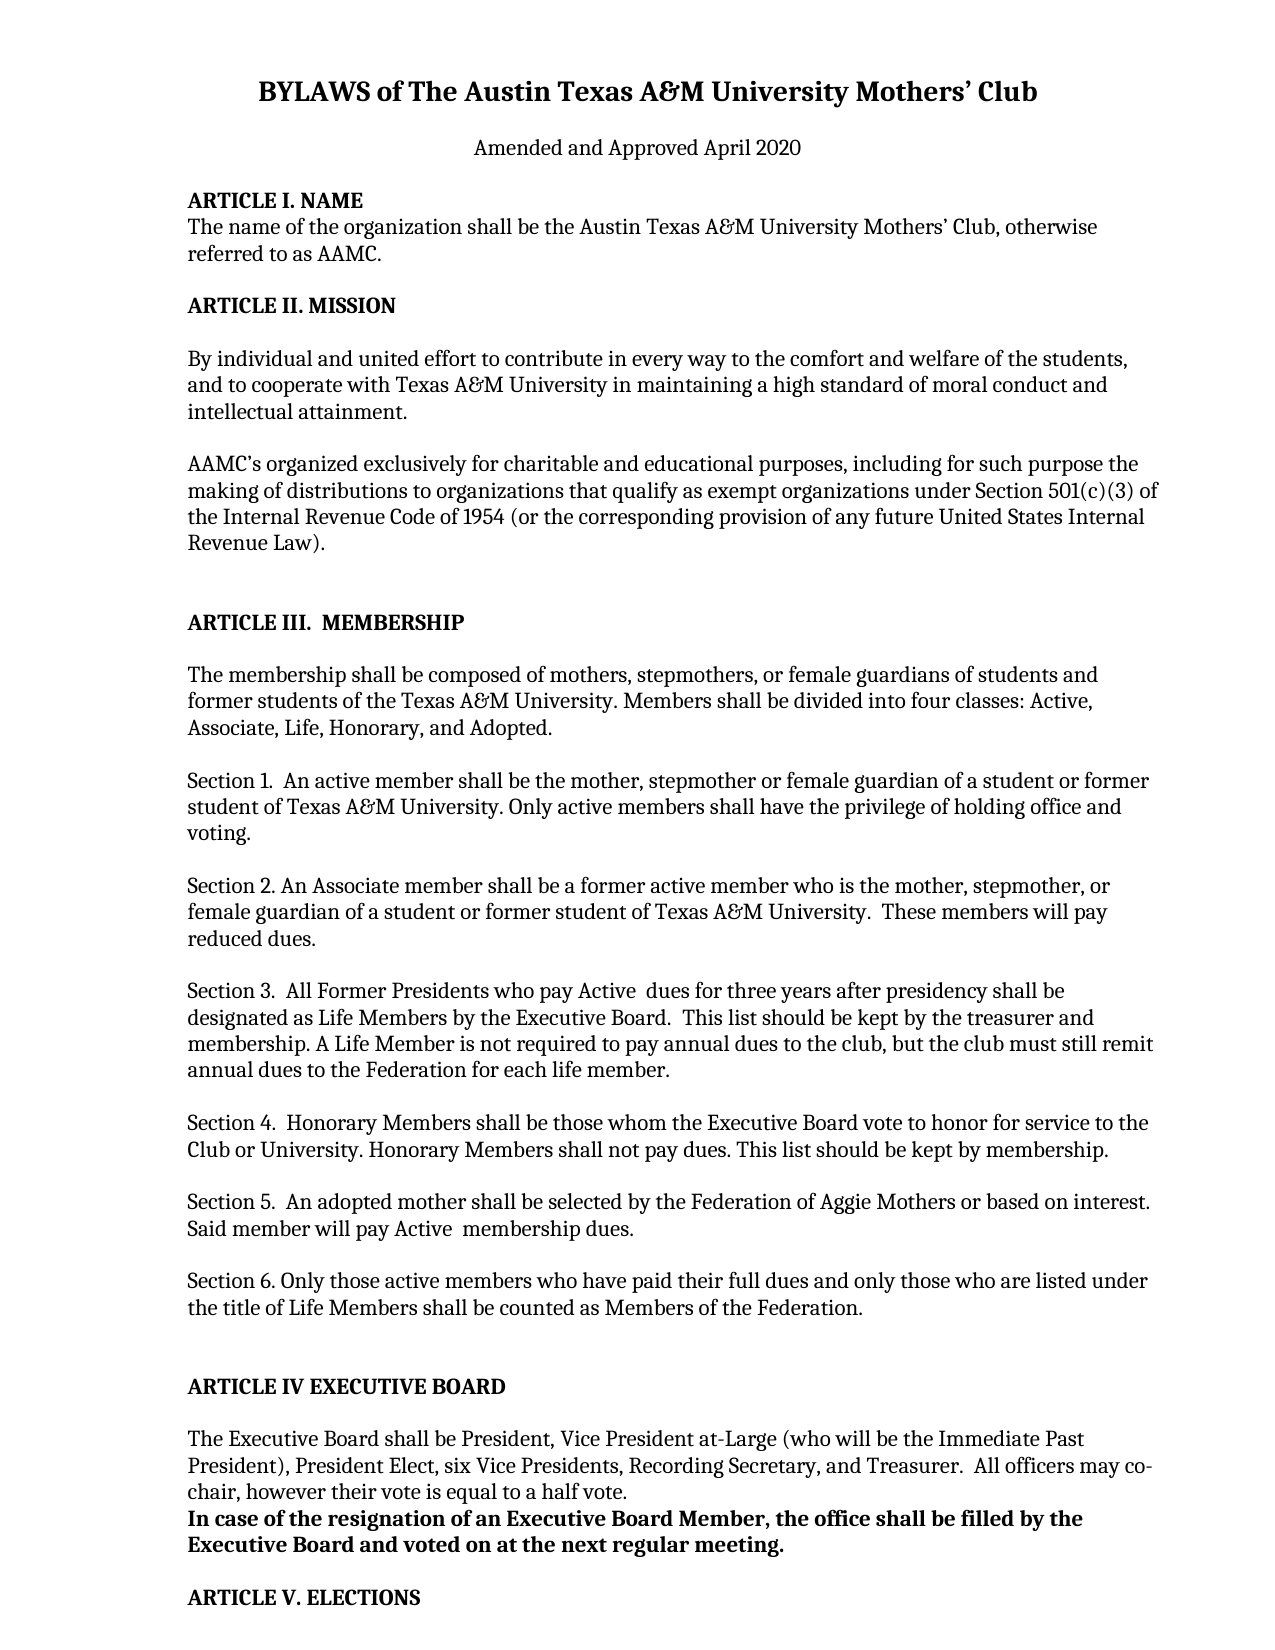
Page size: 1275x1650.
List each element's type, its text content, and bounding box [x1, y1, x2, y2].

text The Executive Board shall be President, Vice President at-Large (who will be the Immediate Past President), President Elect, six Vice Presidents, Recording Secretary, and Treasurer. All officers may co-chair, however their vote is equal to a half vote. [187, 1426, 1162, 1505]
text Section 2. An Associate member shall be a former active member who is the mother, stepmother, or female guardian of a student or former student of Texas A&M University. These members will pay reduced dues. [187, 873, 1162, 952]
text ARTICLE II. MISSION [187, 293, 1162, 319]
text ARTICLE I. NAME [187, 188, 1162, 214]
text BYLAWS of The Austin Texas A&M University Mothers’ Club [112, 75, 1183, 108]
text By individual and united effort to contribute in every way to the comfort and welfare of the students, and to cooperate with Texas A&M University in maintaining a high standard of moral conduct and intellectual attainment. [187, 346, 1162, 425]
text Section 1. An active member shall be the mother, stepmother or female guardian of a student or former student of Texas A&M University. Only active members shall have the privilege of holding office and voting. [187, 767, 1162, 846]
text AAMC’s organized exclusively for charitable and educational purposes, including for such purpose the making of distributions to organizations that qualify as exempt organizations under Section 501(c)(3) of the Internal Revenue Code of 1954 (or the corresponding provision of any future United States Internal Revenue Law). [187, 451, 1162, 557]
text Section 3. All Former Presidents who pay Active dues for three years after presidency shall be designated as Life Members by the Executive Board. This list should be kept by the treasurer and membership. A Life Member is not required to pay annual dues to the club, but the club must still remit annual dues to the Federation for each life member. [187, 978, 1162, 1084]
text Section 5. An adopted mother shall be selected by the Federation of Aggie Mothers or based on interest. Said member will pay Active membership dues. [187, 1189, 1162, 1242]
text ARTICLE IV EXECUTIVE BOARD [187, 1373, 1162, 1400]
text The name of the organization shall be the Austin Texas A&M University Mothers’ Club, otherwise referred to as AAMC. [187, 214, 1162, 267]
text Amended and Approved April 2020 [112, 135, 1162, 161]
text ARTICLE V. ELECTIONS [187, 1584, 1162, 1611]
text The membership shall be composed of mothers, stepmothers, or female guardians of students and former students of the Texas A&M University. Members shall be divided into four classes: Active, Associate, Life, Honorary, and Adopted. [187, 662, 1162, 741]
text ARTICLE III. MEMBERSHIP [187, 609, 1162, 636]
text Section 6. Only those active members who have paid their full dues and only those who are listed under the title of Life Members shall be counted as Members of the Federation. [187, 1268, 1162, 1321]
text In case of the resignation of an Executive Board Member, the office shall be filled by the Executive Board and voted on at the next regular meeting. [187, 1505, 1162, 1558]
text Section 4. Honorary Members shall be those whom the Executive Board vote to honor for service to the Club or University. Honorary Members shall not pay dues. This list should be kept by membership. [187, 1110, 1162, 1163]
